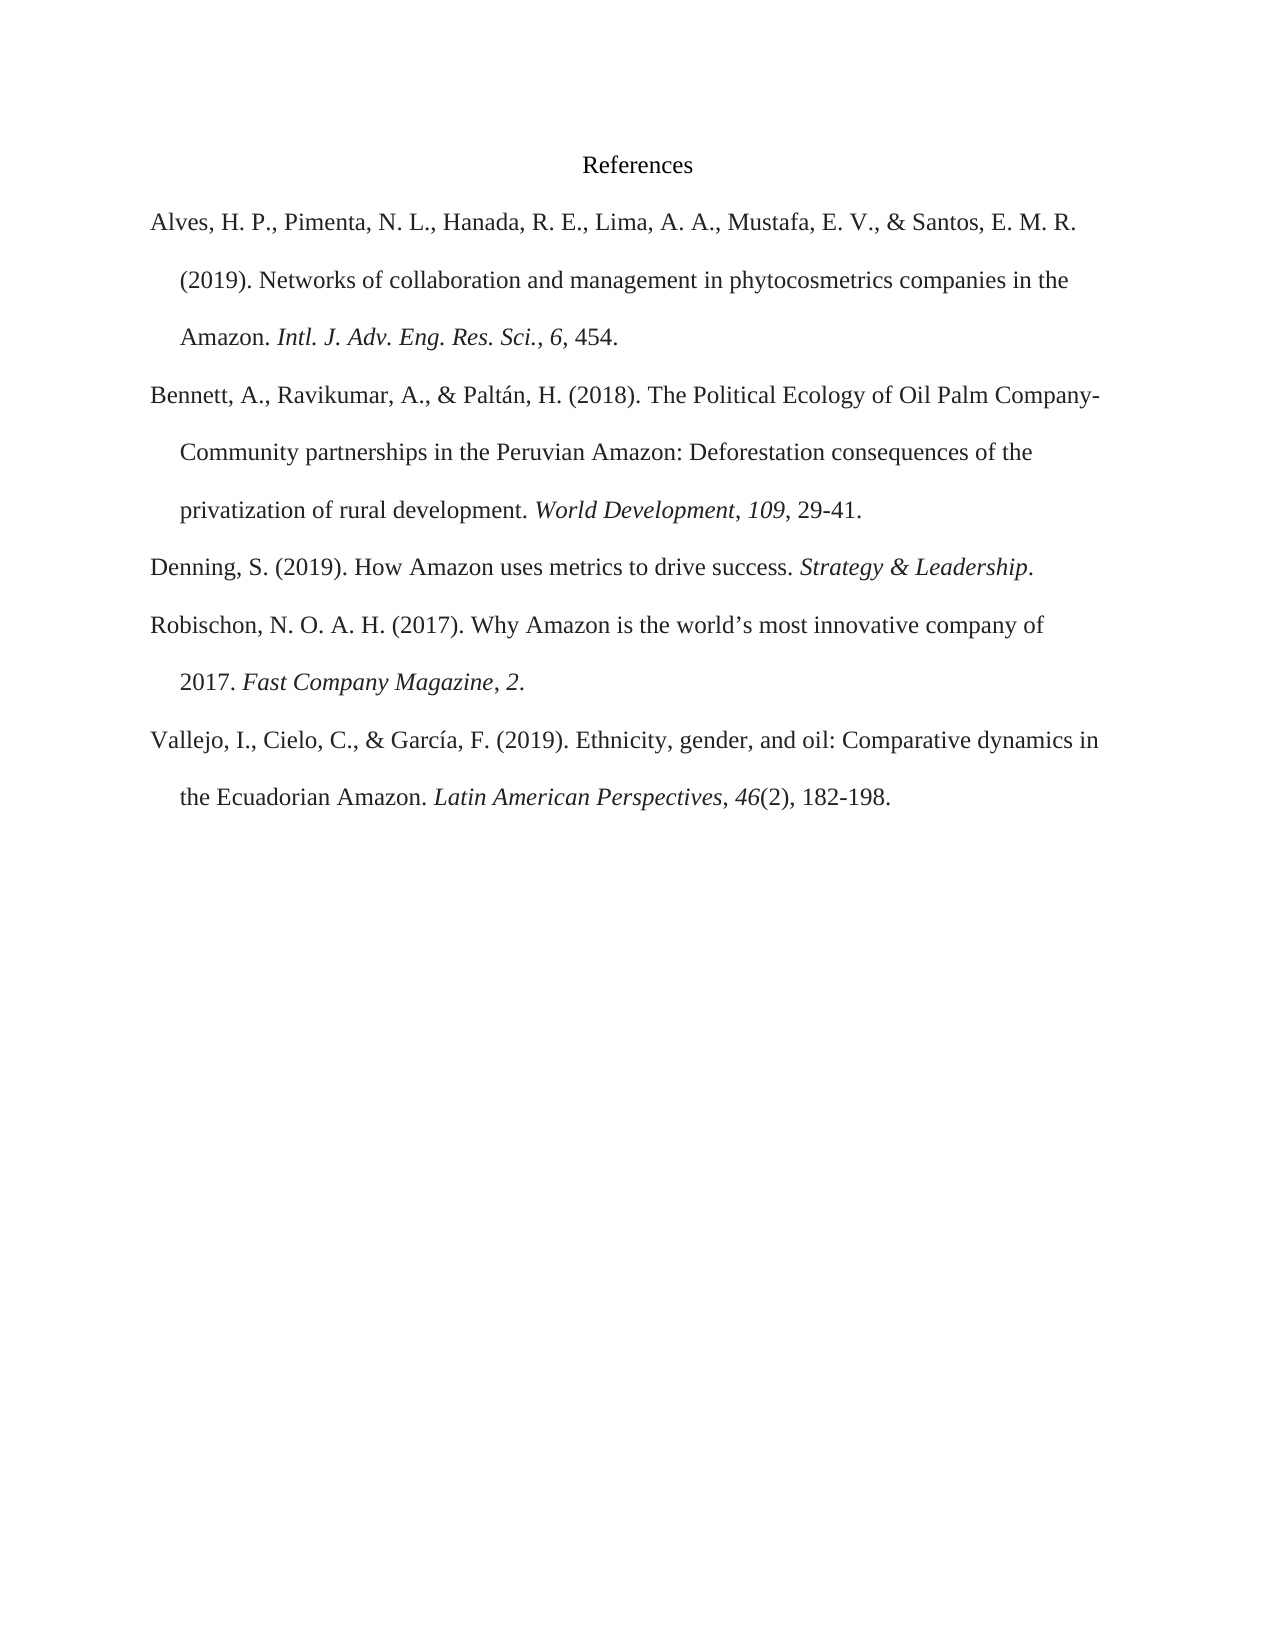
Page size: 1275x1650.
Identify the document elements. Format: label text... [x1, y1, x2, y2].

text Denning, S. (2019). How Amazon uses metrics to drive success. Strategy & Leadership. [150, 552, 1125, 581]
text Alves, H. P., Pimenta, N. L., Hanada, R. E., Lima, A. A., Mustafa, E. V., & Santos, E. M. R. (2019). Networks of collaboration and management in phytocosmetrics companies in the Amazon. Intl. J. Adv. Eng. Res. Sci., 6, 454. [150, 207, 1125, 351]
text Vallejo, I., Cielo, C., & García, F. (2019). Ethnicity, gender, and oil: Comparative dynamics in the Ecuadorian Amazon. Latin American Perspectives, 46(2), 182-198. [150, 725, 1125, 811]
text Robischon, N. O. A. H. (2017). Why Amazon is the world’s most innovative company of 2017. Fast Company Magazine, 2. [150, 610, 1125, 696]
text References [150, 150, 1125, 179]
text Bennett, A., Ravikumar, A., & Paltán, H. (2018). The Political Ecology of Oil Palm Company-Community partnerships in the Peruvian Amazon: Deforestation consequences of the privatization of rural development. World Development, 109, 29-41. [150, 380, 1125, 524]
